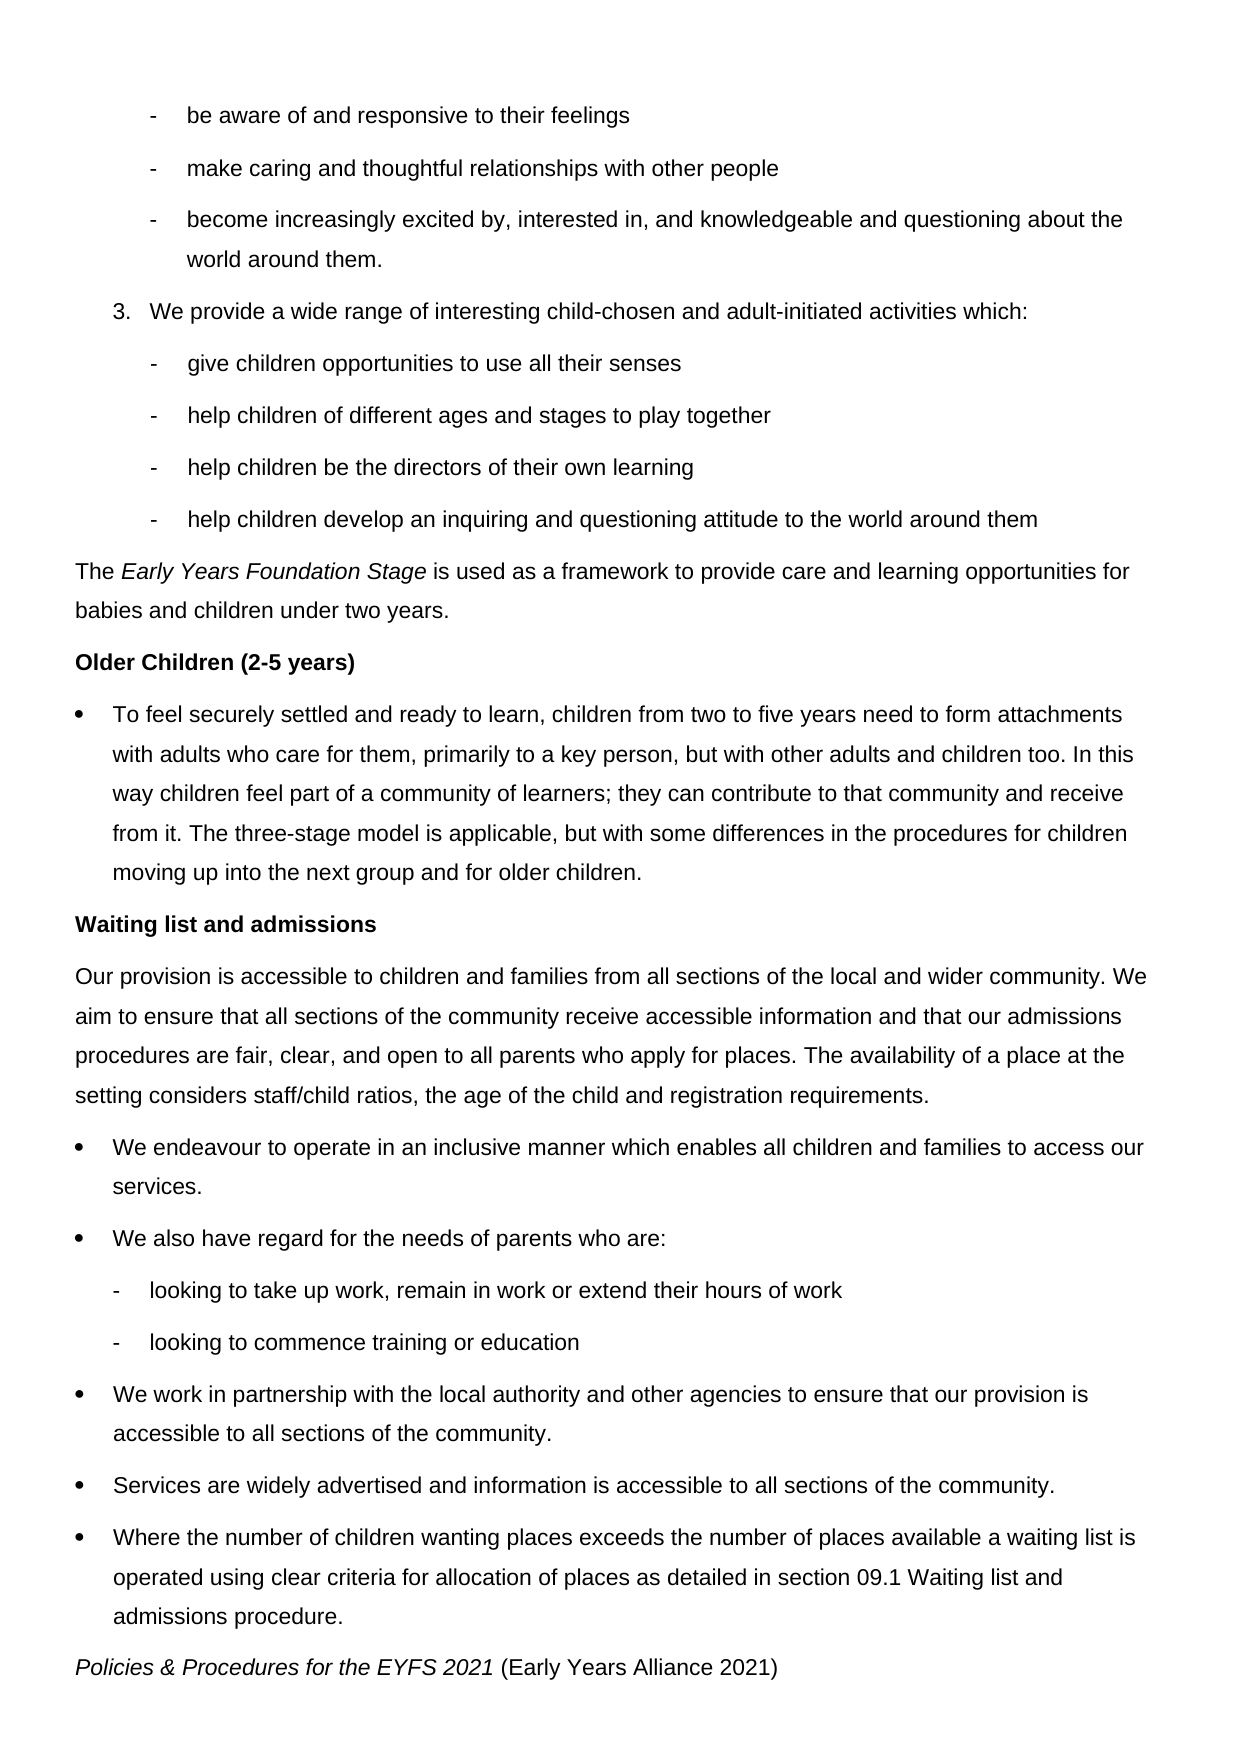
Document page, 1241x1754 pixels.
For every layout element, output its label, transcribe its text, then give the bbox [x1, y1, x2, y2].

text Waiting list and admissions [75, 911, 1165, 937]
list Services are widely advertised and information is accessible to all sections of the community. [75, 1472, 1165, 1499]
list looking to commence training or education [112, 1329, 1165, 1355]
list be aware of and responsive to their feelings [149, 102, 1165, 129]
list To feel securely settled and ready to learn, children from two to five years need to form attachments with adults who care for them, primarily to a key person, but with other adults and children too. In this way children feel part of a community of learners; they can contribute to that community and receive from it. The three-stage model is applicable, but with some differences in the procedures for children moving up into the next group and for older children. [75, 701, 1165, 886]
text The Early Years Foundation Stage is used as a framework to provide care and learning opportunities for babies and children under two years. [75, 558, 1165, 624]
list We provide a wide range of interesting child-chosen and adult-initiated activities which: [112, 298, 1165, 324]
list make caring and thoughtful relationships with other people [149, 154, 1165, 181]
list We also have regard for the needs of parents who are: [75, 1225, 1165, 1251]
list help children develop an inquiring and questioning attitude to the world around them [150, 506, 1165, 532]
list Where the number of children wanting places exceeds the number of places available a waiting list is operated using clear criteria for allocation of places as detailed in section 09.1 Waiting list and admissions procedure. [75, 1524, 1165, 1630]
list We endeavour to operate in an inclusive manner which enables all children and families to access our services. [75, 1133, 1165, 1199]
text Our provision is accessible to children and families from all sections of the local and wider community. We aim to ensure that all sections of the community receive accessible information and that our admissions procedures are fair, clear, and open to all parents who apply for places. The availability of a place at the setting considers staff/child ratios, the age of the child and registration requirements. [75, 963, 1165, 1108]
text Older Children (2-5 years) [75, 649, 1165, 676]
list looking to take up work, remain in work or extend their hours of work [112, 1277, 1165, 1303]
list give children opportunities to use all their senses [150, 350, 1165, 376]
list help children be the directors of their own learning [150, 454, 1165, 480]
list become increasingly excited by, interested in, and knowledgeable and questioning about the world around them. [149, 206, 1165, 272]
list help children of different ages and stages to play together [150, 402, 1165, 428]
list We work in partnership with the local authority and other agencies to ensure that our provision is accessible to all sections of the community. [75, 1381, 1165, 1447]
